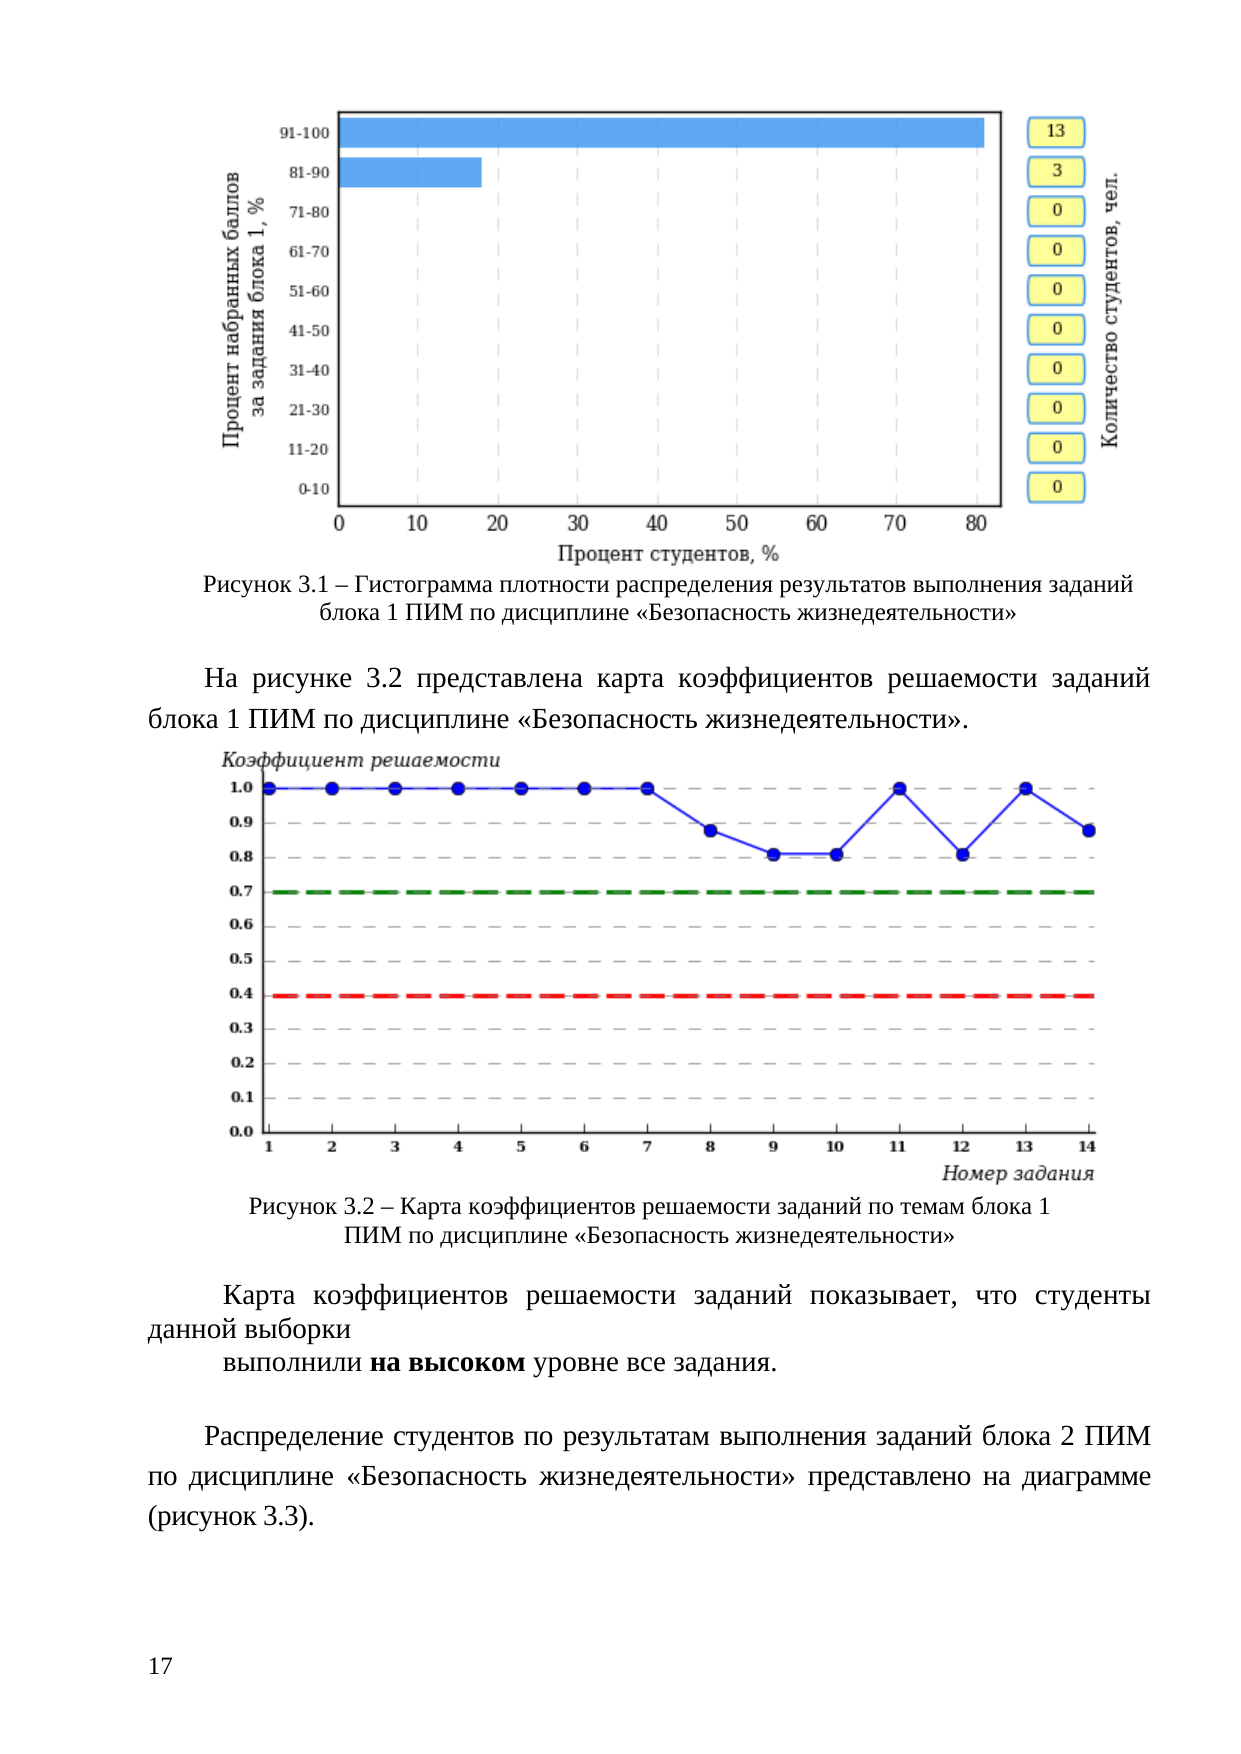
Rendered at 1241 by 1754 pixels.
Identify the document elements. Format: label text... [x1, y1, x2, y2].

text Карта коэффициентов решаемости заданий показывает, что студенты данной выборки [148, 1277, 1152, 1344]
text На рисунке 3.2 представлена карта коэффициентов решаемости заданий блока 1 ПИМ по дисциплине «Безопасность жизнедеятельности». [148, 661, 1152, 734]
text выполнили на высоком уровне все задания. [148, 1344, 1152, 1378]
text Распределение студентов по результатам выполнения заданий блока 2 ПИМ по дисциплине «Безопасность жизнедеятельности» представлено на диаграмме (рисунок 3.3). [148, 1418, 1152, 1532]
picture [196, 88, 1141, 569]
picture [177, 741, 1123, 1191]
